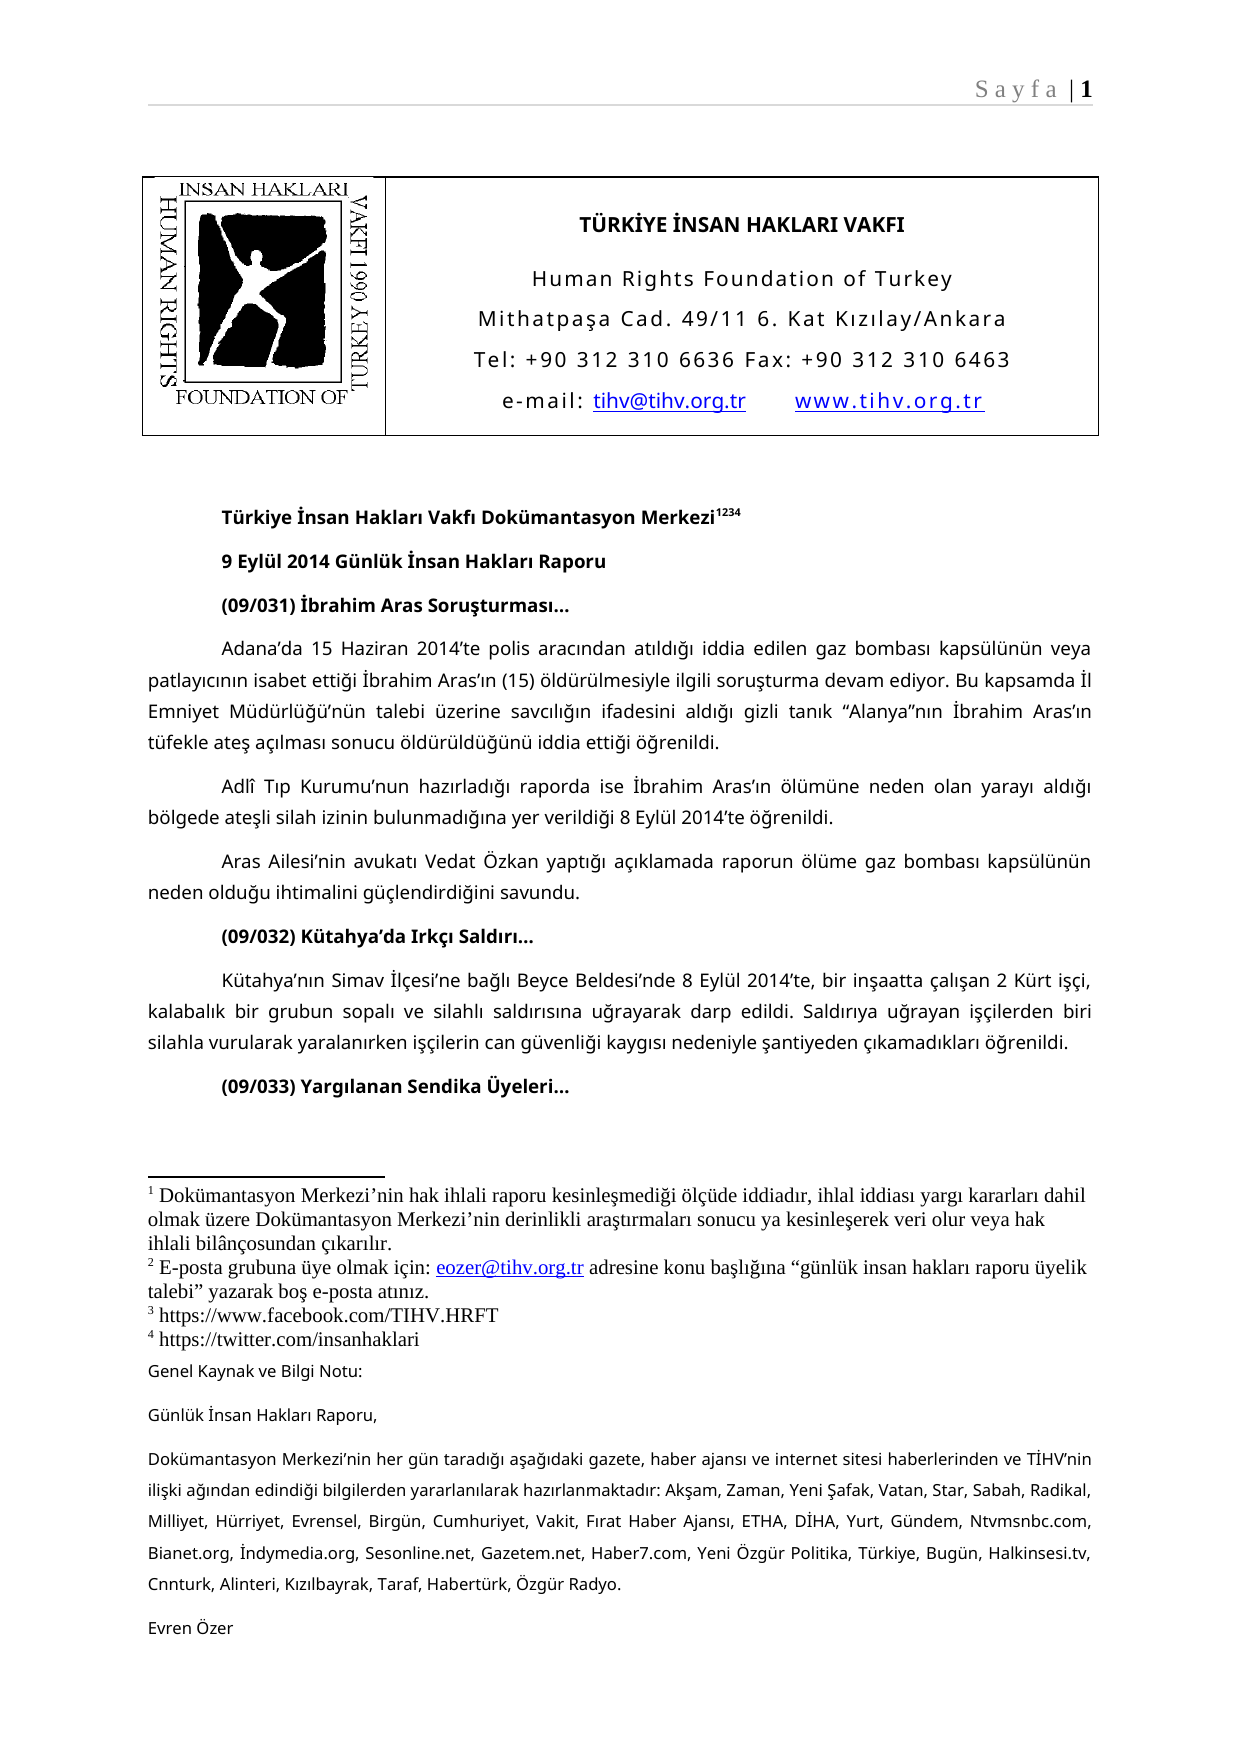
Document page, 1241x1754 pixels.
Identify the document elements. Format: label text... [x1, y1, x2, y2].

text Aras Ailesi’nin avukatı Vedat Özkan yaptığı açıklamada raporun ölüme gaz bombası kapsülünün neden olduğu ihtimalini güçlendirdiğini savundu. [148, 842, 1093, 905]
text (09/031) İbrahim Aras Soruşturması… [148, 586, 1093, 617]
text 9 Eylül 2014 Günlük İnsan Hakları Raporu [148, 542, 1093, 574]
text (09/032) Kütahya’da Irkçı Saldırı… [148, 917, 1093, 949]
text Türkiye İnsan Hakları Vakfı Dokümantasyon Merkezi [148, 499, 1093, 530]
text Adana’da 15 Haziran 2014’te polis aracından atıldığı iddia edilen gaz bombası kapsülünün veya patlayıcının isabet ettiği İbrahim Aras’ın (15) öldürülmesiyle ilgili soruşturma devam ediyor. Bu kapsamda İl Emniyet Müdürlüğü’nün talebi üzerine savcılığın ifadesini aldığı gizli tanık “Alanya”nın İbrahim Aras’ın tüfekle ateş açılması sonucu öldürüldüğünü iddia ettiği öğrenildi. [148, 630, 1093, 755]
table_header TÜRKİYE İNSAN HAKLARI VAKFI Human Rights Foundation of Turkey Mithatpaşa Cad. 49/11 6. Kat Kızılay/Ankara Tel: +90 312 310 6636 Fax: +90 312 310 6463 e-mail: tihv@tihv.org.tr www.tihv.org.tr [386, 178, 1098, 435]
text Kütahya’nın Simav İlçesi’ne bağlı Beyce Beldesi’nde 8 Eylül 2014’te, bir inşaatta çalışan 2 Kürt işçi, kalabalık bir grubun sopalı ve silahlı saldırısına uğrayarak darp edildi. Saldırıya uğrayan işçilerden biri silahla vurularak yaralanırken işçilerin can güvenliği kaygısı nedeniyle şantiyeden çıkamadıkları öğrenildi. [148, 961, 1093, 1055]
table_header [143, 178, 385, 435]
text (09/033) Yargılanan Sendika Üyeleri… [148, 1067, 1093, 1099]
text Adlî Tıp Kurumu’nun hazırladığı raporda ise İbrahim Aras’ın ölümüne neden olan yarayı aldığı bölgede ateşli silah izinin bulunmadığına yer verildiği 8 Eylül 2014’te öğrenildi. [148, 767, 1093, 830]
